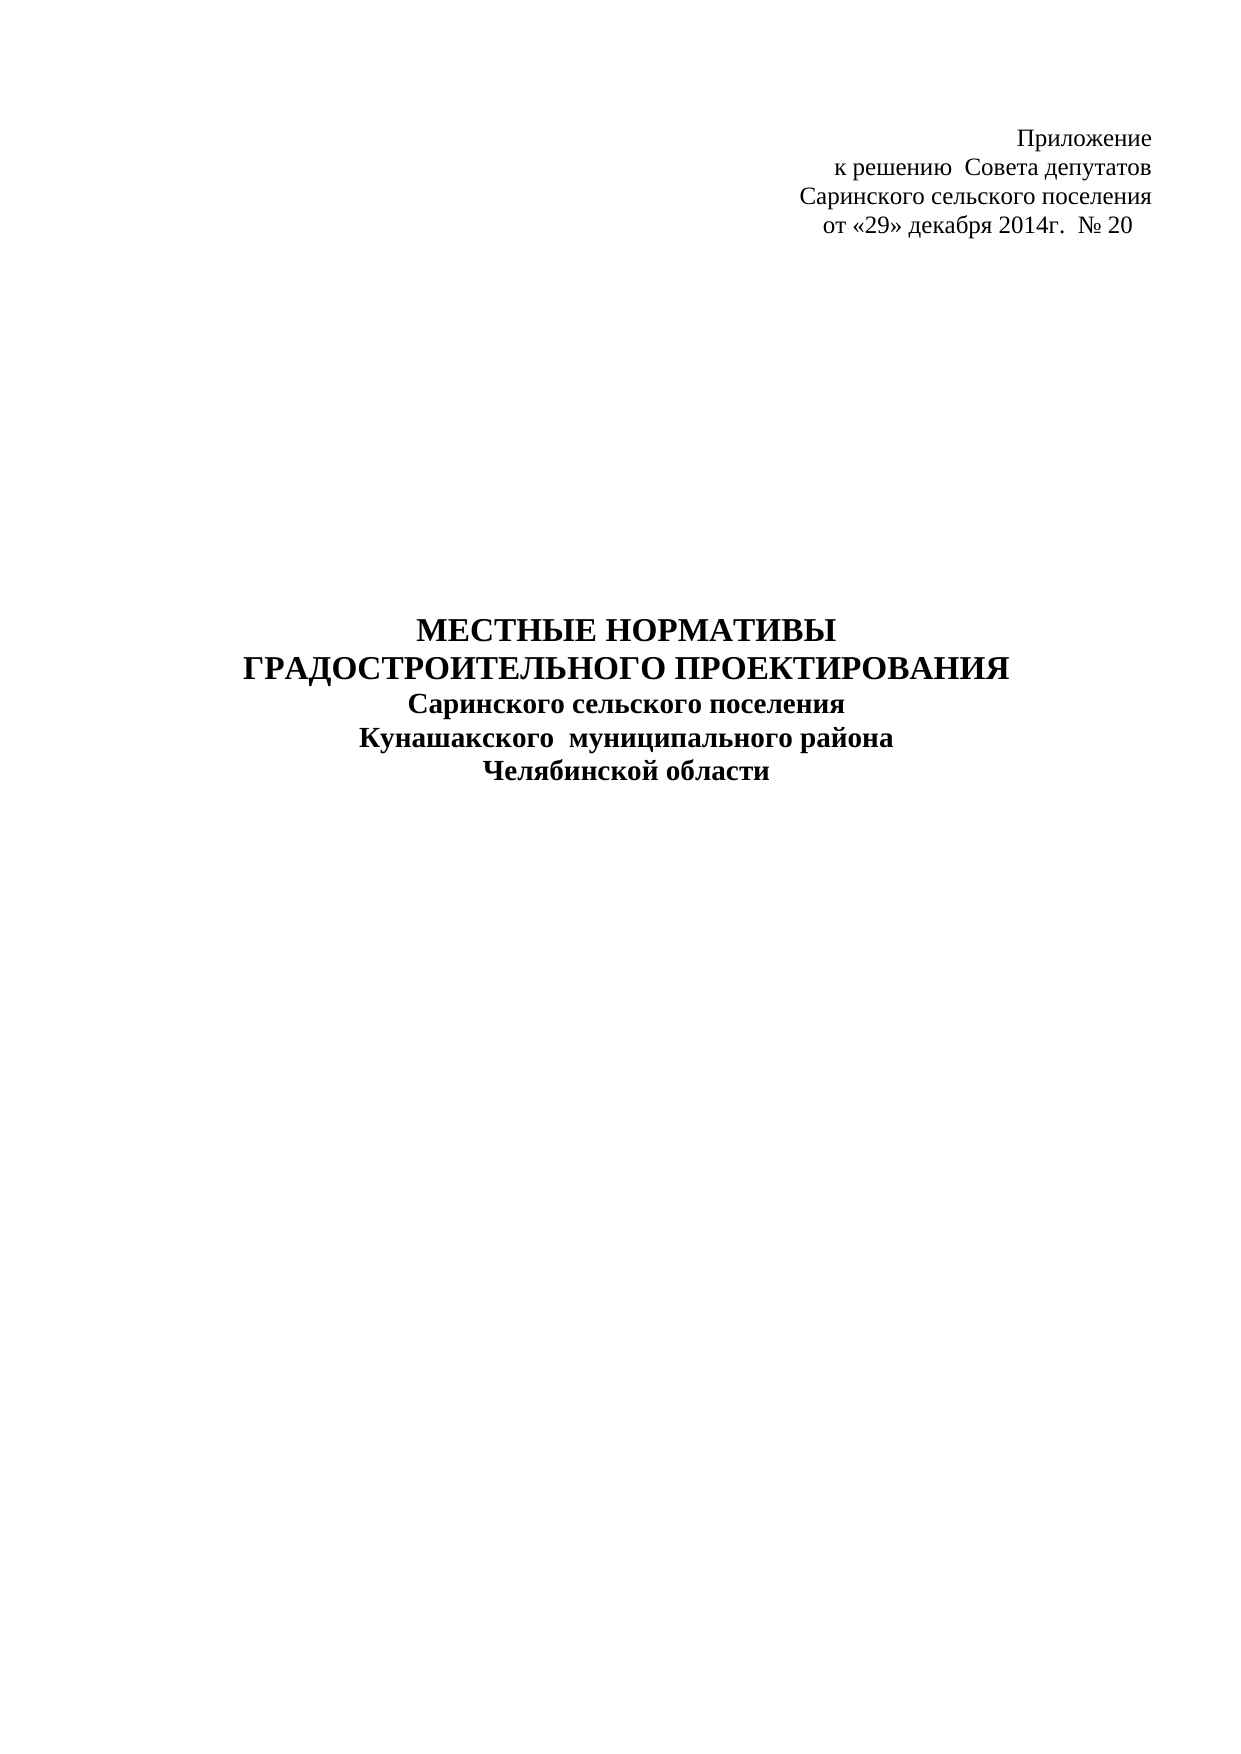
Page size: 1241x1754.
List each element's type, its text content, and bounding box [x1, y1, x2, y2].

text Приложение [118, 123, 1152, 152]
table_header МЕСТНЫЕ НОРМАТИВЫ ГРАДОСТРОИТЕЛЬНОГО ПРОЕКТИРОВАНИЯ Саринского сельского поселения Кунашакского муниципального района Челябинской области [102, 274, 1150, 1540]
text от «29» декабря 2014г. № 20 [118, 210, 1152, 238]
text Саринского сельского поселения [118, 181, 1152, 210]
text к решению Совета депутатов [118, 152, 1152, 181]
